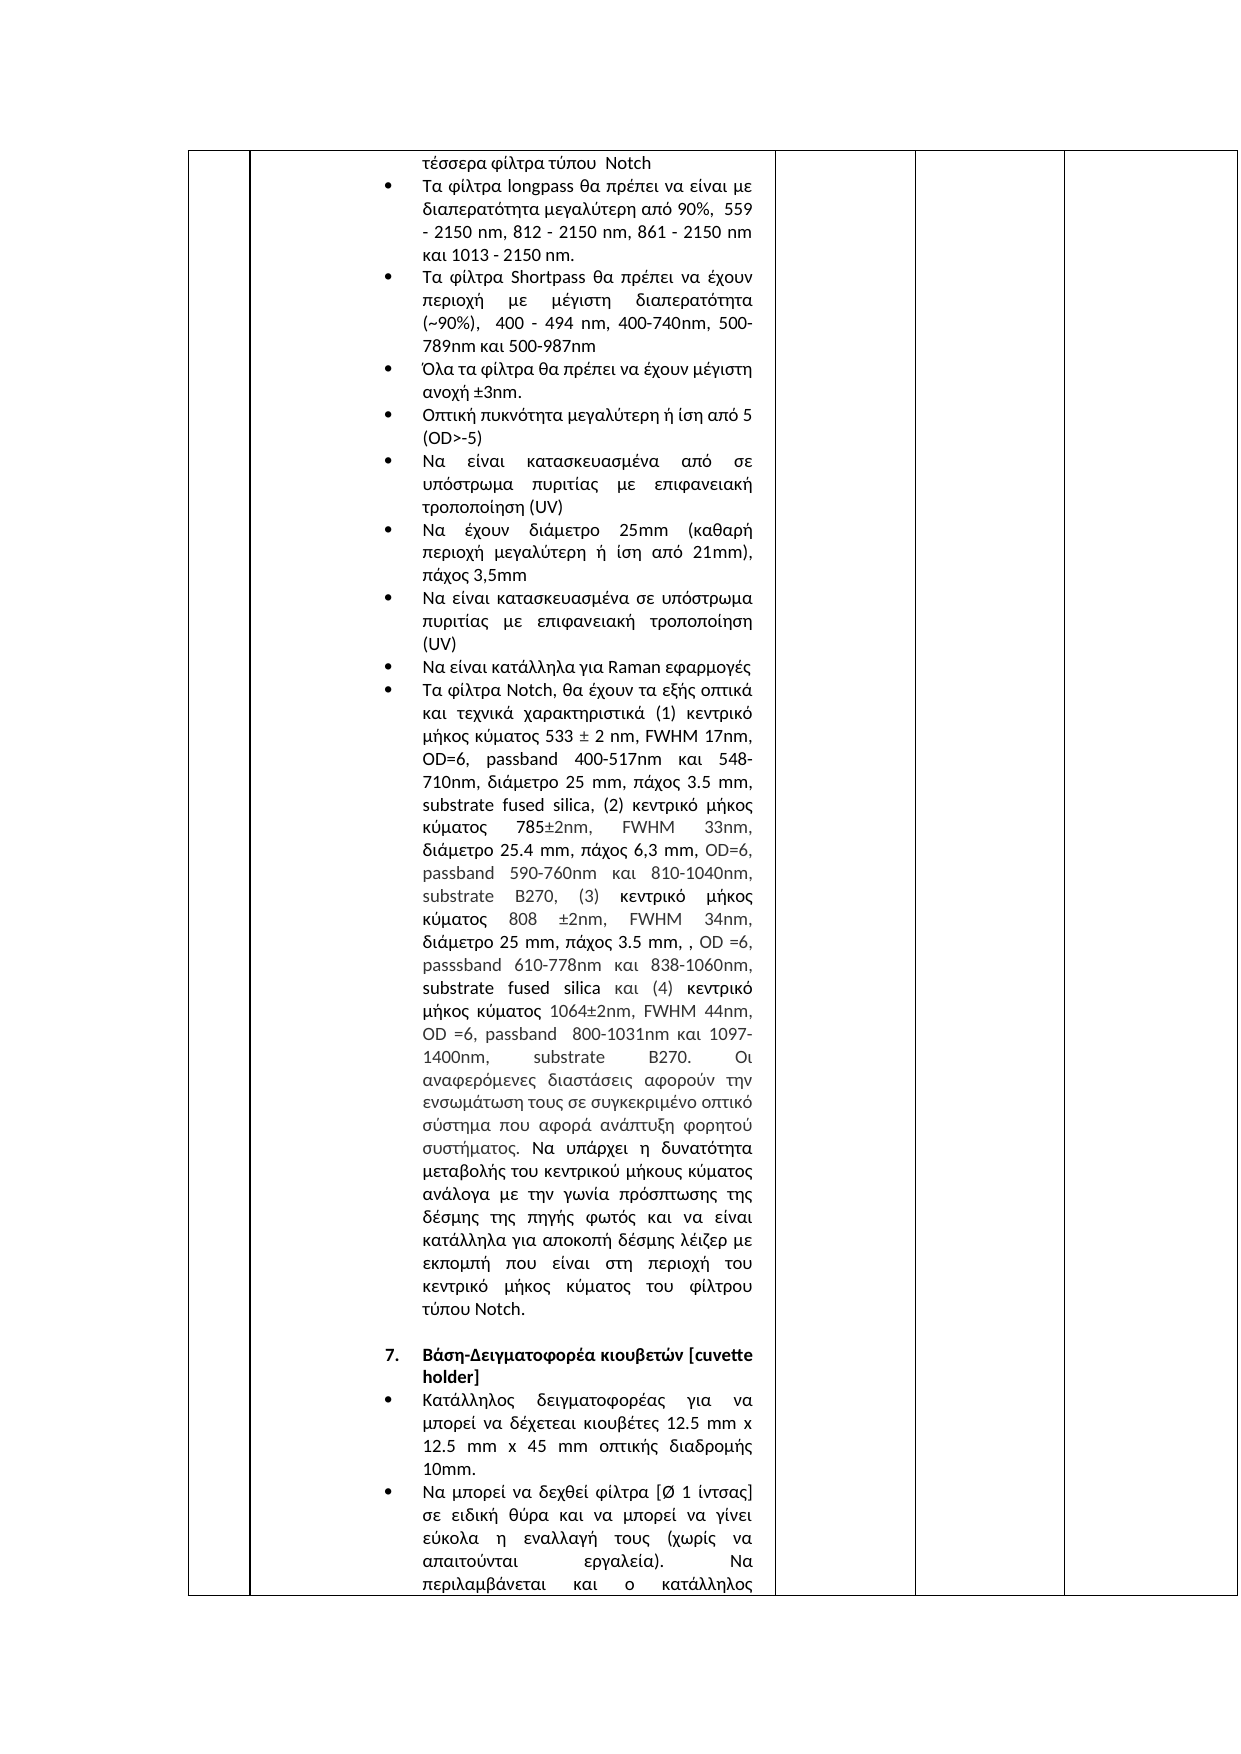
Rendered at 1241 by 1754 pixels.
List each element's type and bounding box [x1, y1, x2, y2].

table_cell [776, 151, 915, 1595]
